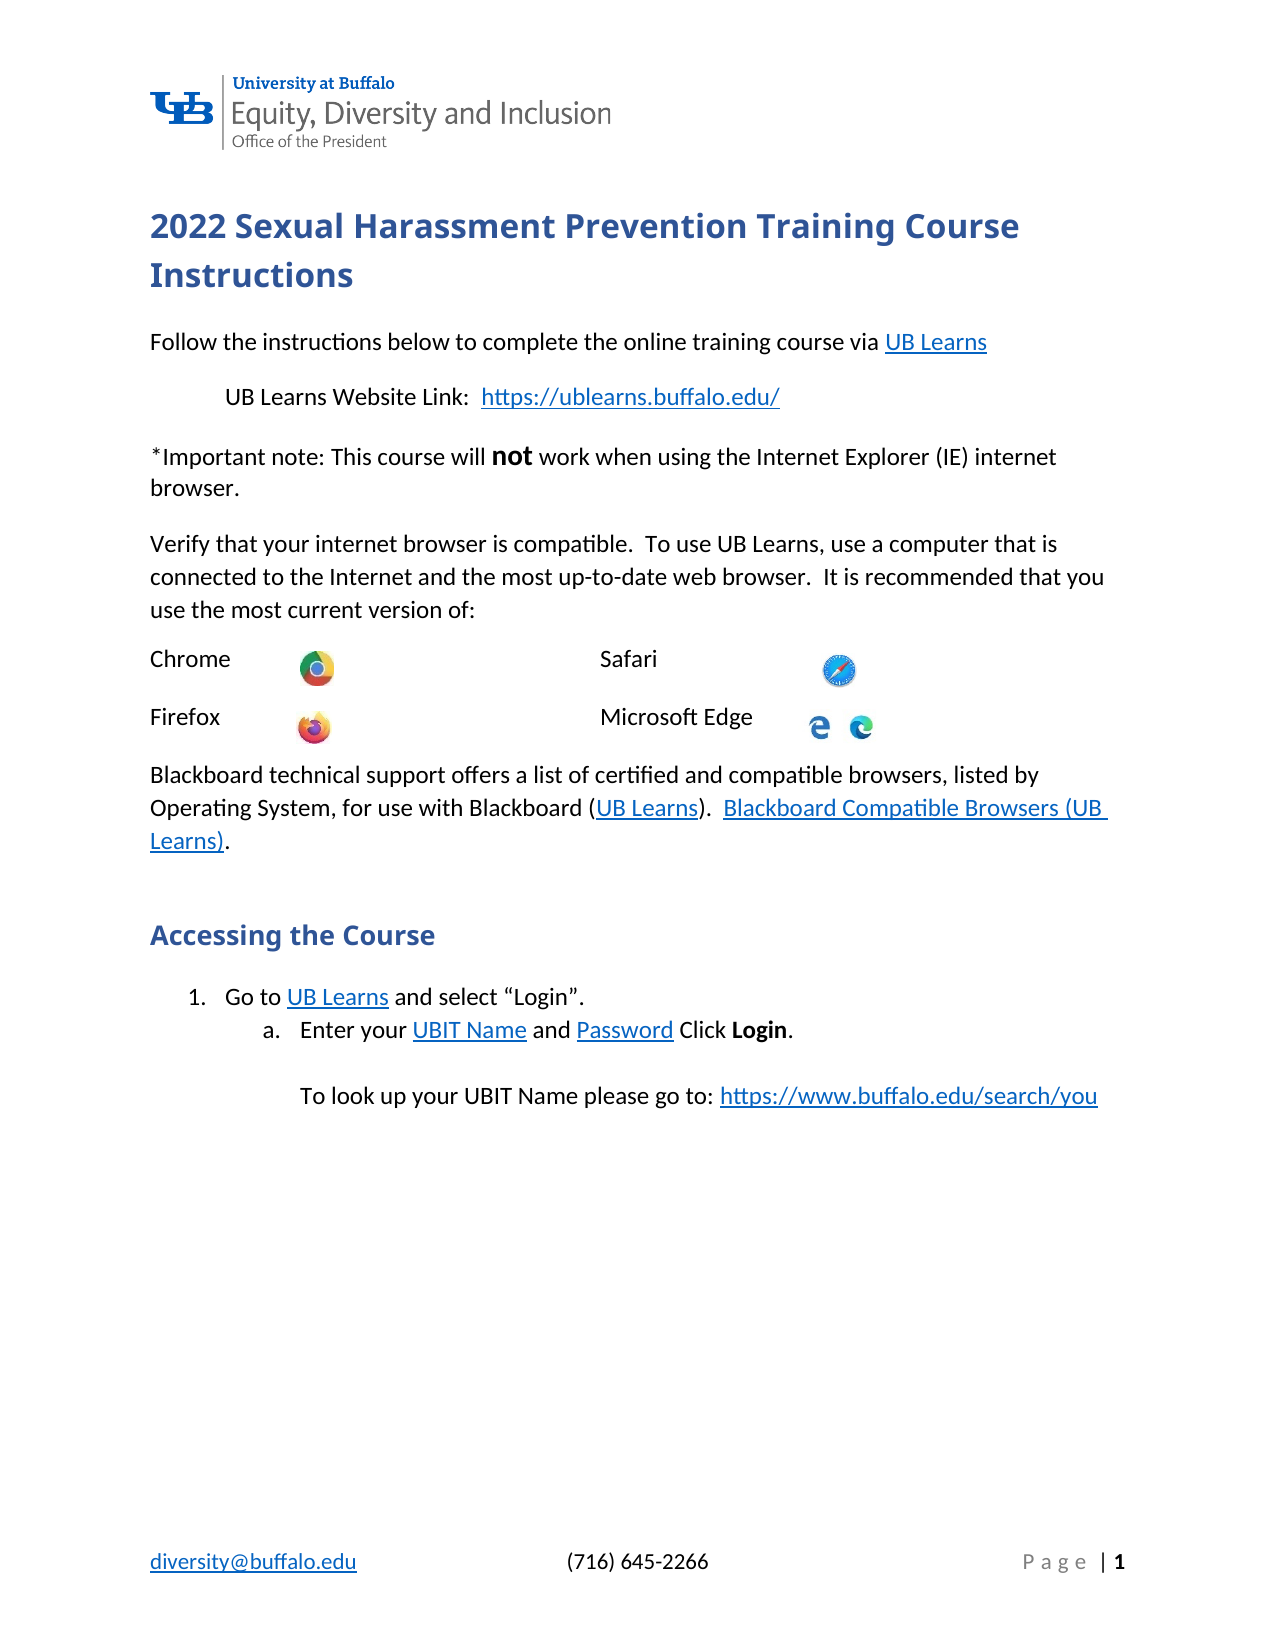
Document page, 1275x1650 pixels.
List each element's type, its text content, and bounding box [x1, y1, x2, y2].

picture [150, 75, 611, 150]
text Firefox Microsoft Edge [150, 701, 1125, 732]
subtitle 2022 Sexual Harassment Prevention Training Course Instructions [150, 203, 1125, 297]
picture [798, 709, 882, 745]
picture [296, 711, 332, 744]
text *Important note: This course will not work when using the Internet Explorer (IE) internet browser. [150, 437, 1125, 503]
list Go to UB Learns and select “Login”. [187, 981, 1125, 1012]
text Verify that your internet browser is compatible. To use UB Learns, use a computer that is connected to the Internet and the most up-to-date web browser. It is recommended that you use the most current version of: [150, 528, 1125, 624]
picture [821, 653, 857, 688]
picture [300, 651, 334, 686]
text Follow the instructions below to complete the online training course via UB Learns [150, 326, 1125, 356]
text UB Learns Website Link: https://ublearns.buffalo.edu/ [150, 381, 1125, 412]
list Enter your UBIT Name and Password Click Login. To look up your UBIT Name please go to: https://www.buffalo.edu/search/you [262, 1014, 1125, 1111]
text Blackboard technical support offers a list of certified and compatible browsers, listed by Operating System, for use with Blackboard (UB Learns). Blackboard Compatible Browsers (UB Learns). [150, 759, 1125, 856]
text Accessing the Course [150, 883, 1125, 953]
text Chrome Safari [150, 643, 1125, 674]
